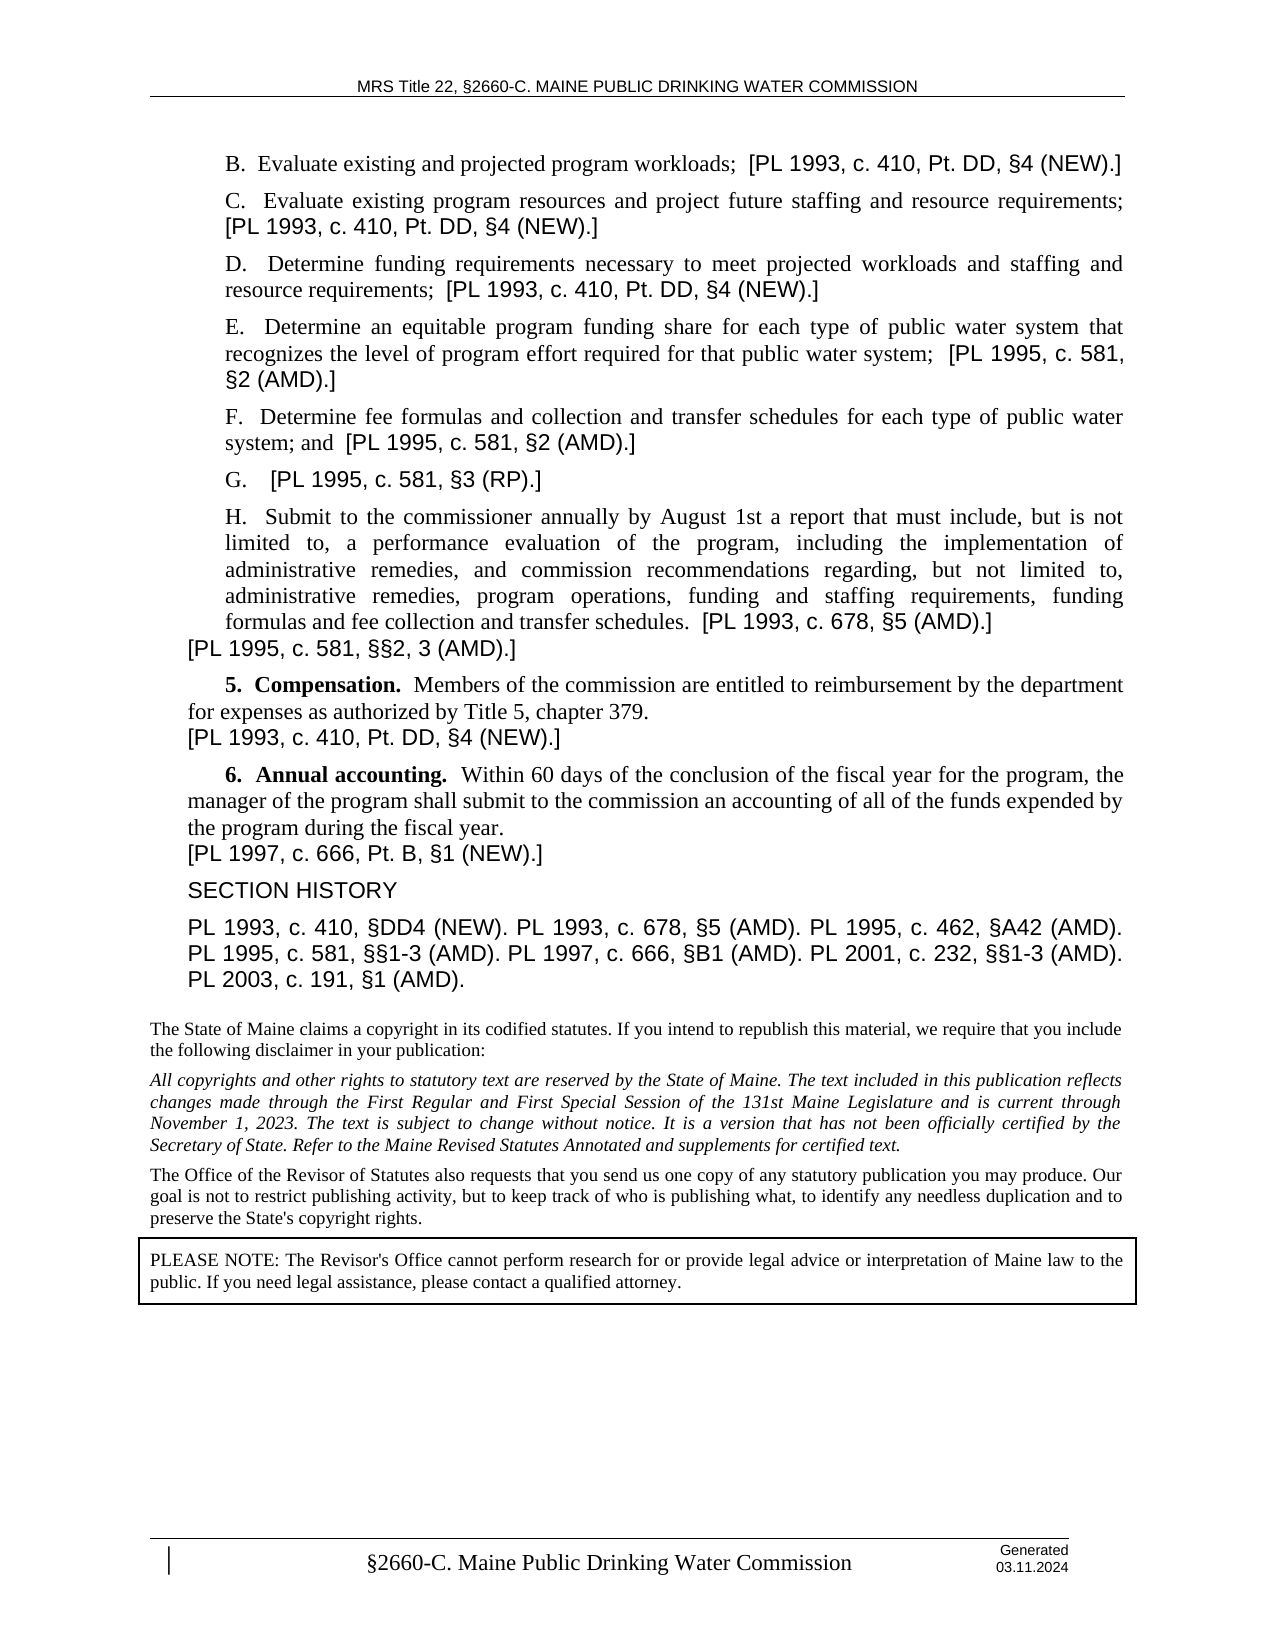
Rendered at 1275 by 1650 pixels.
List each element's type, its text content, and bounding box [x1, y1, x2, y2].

text D. Determine funding requirements necessary to meet projected workloads and staffing and resource requirements; [PL 1993, c. 410, Pt. DD, §4 (NEW).] [225, 250, 1125, 303]
text All copyrights and other rights to statutory text are reserved by the State of Maine. The text included in this publication reflects changes made through the First Regular and First Special Session of the 131st Maine Legislature and is current through November 1, 2023 . The text is subject to change without notice. It is a version that has not been officially certified by the Secretary of State. Refer to the Maine Revised Statutes Annotated and supplements for certified text. [150, 1069, 1125, 1155]
text [PL 1995, c. 581, §§2, 3 (AMD).] [187, 635, 1125, 661]
text E. Determine an equitable program funding share for each type of public water system that recognizes the level of program effort required for that public water system; [PL 1995, c. 581, §2 (AMD).] [225, 313, 1125, 392]
text The Office of the Revisor of Statutes also requests that you send us one copy of any statutory publication you may produce. Our goal is not to restrict publishing activity, but to keep track of who is publishing what, to identify any needless duplication and to preserve the State's copyright rights. [150, 1164, 1125, 1228]
text H. Submit to the commissioner annually by August 1st a report that must include, but is not limited to, a performance evaluation of the program, including the implementation of administrative remedies, and commission recommendations regarding, but not limited to, administrative remedies, program operations, funding and staffing requirements, funding formulas and fee collection and transfer schedules. [PL 1993, c. 678, §5 (AMD).] [225, 503, 1125, 635]
text [PL 1993, c. 410, Pt. DD, §4 (NEW).] [187, 724, 1125, 751]
text SECTION HISTORY [187, 877, 1125, 903]
text B. Evaluate existing and projected program workloads; [PL 1993, c. 410, Pt. DD, §4 (NEW).] [225, 150, 1125, 176]
text PL 1993, c. 410, §DD4 (NEW). PL 1993, c. 678, §5 (AMD). PL 1995, c. 462, §A42 (AMD). PL 1995, c. 581, §§1-3 (AMD). PL 1997, c. 666, §B1 (AMD). PL 2001, c. 232, §§1-3 (AMD). PL 2003, c. 191, §1 (AMD). [187, 914, 1125, 993]
text [PL 1997, c. 666, Pt. B, §1 (NEW).] [187, 840, 1125, 866]
text 6. Annual accounting. Within 60 days of the conclusion of the fiscal year for the program, the manager of the program shall submit to the commission an accounting of all of the funds expended by the program during the fiscal year. [187, 761, 1125, 840]
text G. [PL 1995, c. 581, §3 (RP).] [225, 466, 1125, 492]
text C. Evaluate existing program resources and project future staffing and resource requirements; [PL 1993, c. 410, Pt. DD, §4 (NEW).] [225, 187, 1125, 239]
text F. Determine fee formulas and collection and transfer schedules for each type of public water system; and [PL 1995, c. 581, §2 (AMD).] [225, 403, 1125, 456]
text 5. Compensation. Members of the commission are entitled to reimbursement by the department for expenses as authorized by Title 5, chapter 379. [187, 672, 1125, 724]
text PLEASE NOTE: The Revisor's Office cannot perform research for or provide legal advice or interpretation of Maine law to the public. If you need legal assistance, please contact a qualified attorney. [140, 1239, 1135, 1303]
text The State of Maine claims a copyright in its codified statutes. If you intend to republish this material, we require that you include the following disclaimer in your publication: [150, 1018, 1125, 1061]
